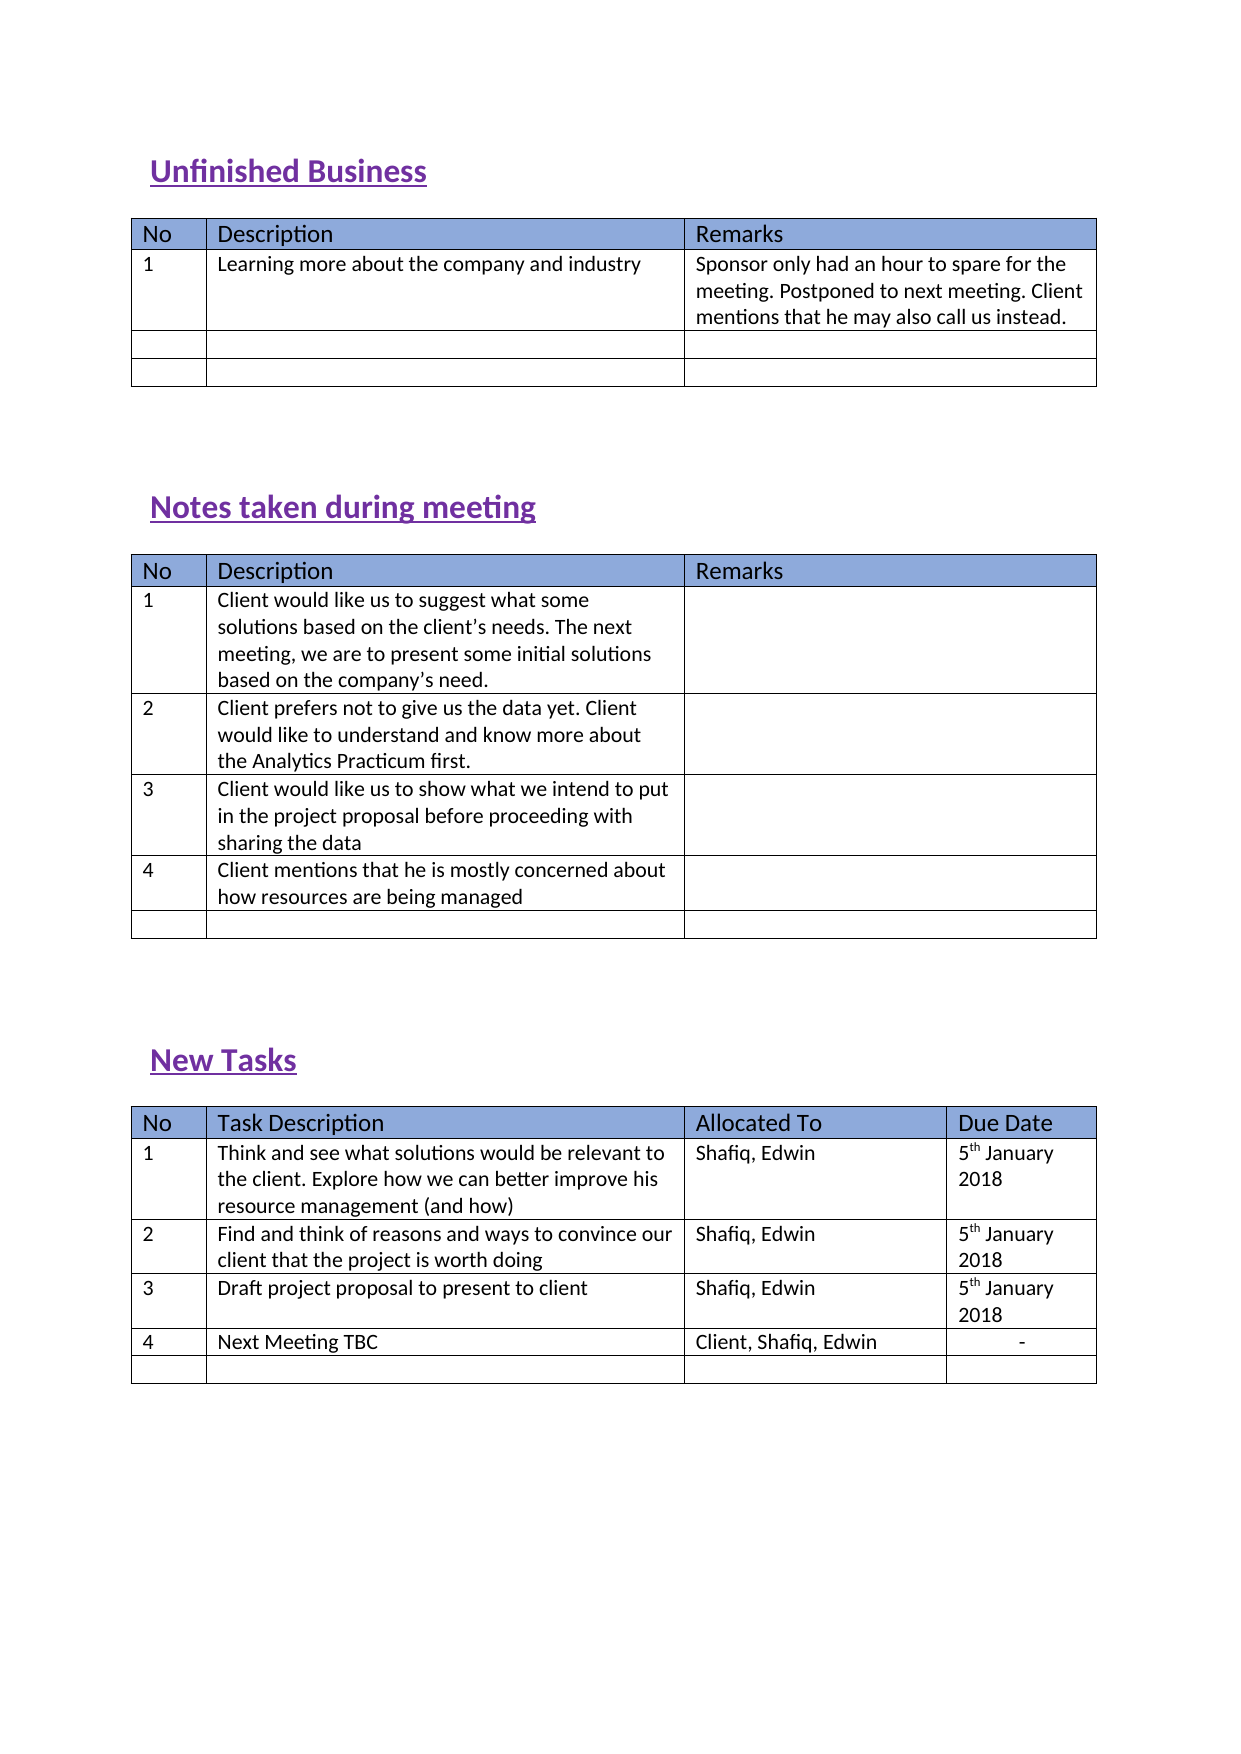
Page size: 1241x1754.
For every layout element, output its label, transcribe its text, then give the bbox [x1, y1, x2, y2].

table_cell Draft project proposal to present to client [207, 1274, 684, 1327]
table_cell Shafiq, Edwin [685, 1220, 946, 1273]
table_cell 5th January 2018 [947, 1220, 1096, 1273]
table_cell [685, 1356, 946, 1383]
table_cell [685, 587, 1096, 693]
table_header No [132, 1107, 206, 1138]
table_cell [132, 911, 206, 937]
table_cell Client mentions that he is mostly concerned about how resources are being managed [207, 856, 684, 910]
table_cell Learning more about the company and industry [207, 250, 684, 330]
table_header Task Description [207, 1107, 684, 1138]
table_cell [132, 331, 206, 358]
table_cell [685, 856, 1096, 910]
table_header Allocated To [685, 1107, 946, 1138]
table_header Description [207, 219, 684, 249]
table_cell Find and think of reasons and ways to convince our client that the project is worth doing [207, 1220, 684, 1273]
table_cell [685, 694, 1096, 774]
table_cell 1 [132, 1139, 206, 1219]
table_cell Client would like us to suggest what some solutions based on the client’s needs. The next meeting, we are to present some initial solutions based on the company’s need. [207, 587, 684, 693]
table_cell 2 [132, 694, 206, 774]
table_cell [685, 359, 1096, 386]
table_cell 4 [132, 1329, 206, 1355]
table_cell Next Meeting TBC [207, 1329, 684, 1355]
table_cell Shafiq, Edwin [685, 1139, 946, 1219]
table_header No [132, 219, 206, 249]
table_cell [685, 331, 1096, 358]
table_header Remarks [685, 219, 1096, 249]
text New Tasks [150, 1038, 1090, 1079]
table_cell Shafiq, Edwin [685, 1274, 946, 1327]
table_header Due Date [947, 1107, 1096, 1138]
table_cell 5th January 2018 [947, 1274, 1096, 1327]
table_cell 1 [132, 250, 206, 330]
table_cell [132, 359, 206, 386]
table_cell 1 [132, 587, 206, 693]
table_cell [947, 1356, 1096, 1383]
table_cell - [947, 1329, 1096, 1355]
table_header Description [207, 555, 684, 586]
text Unfinished Business [150, 150, 1090, 191]
table_cell 5th January 2018 [947, 1139, 1096, 1219]
table_cell Think and see what solutions would be relevant to the client. Explore how we can better improve his resource management (and how) [207, 1139, 684, 1219]
table_cell [207, 1356, 684, 1383]
table_cell [685, 911, 1096, 937]
table_header No [132, 555, 206, 586]
table_cell [207, 911, 684, 937]
table_cell [207, 359, 684, 386]
table_cell Client would like us to show what we intend to put in the project proposal before proceeding with sharing the data [207, 775, 684, 855]
table_cell [132, 1356, 206, 1383]
table_cell Sponsor only had an hour to spare for the meeting. Postponed to next meeting. Client mentions that he may also call us instead. [685, 250, 1096, 330]
table_cell [207, 331, 684, 358]
table_cell 3 [132, 1274, 206, 1327]
table_cell 3 [132, 775, 206, 855]
table_cell Client prefers not to give us the data yet. Client would like to understand and know more about the Analytics Practicum first. [207, 694, 684, 774]
text Notes taken during meeting [150, 487, 1090, 527]
table_header Remarks [685, 555, 1096, 586]
table_cell Client, Shafiq, Edwin [685, 1329, 946, 1355]
table_cell 2 [132, 1220, 206, 1273]
table_cell 4 [132, 856, 206, 910]
table_cell [685, 775, 1096, 855]
